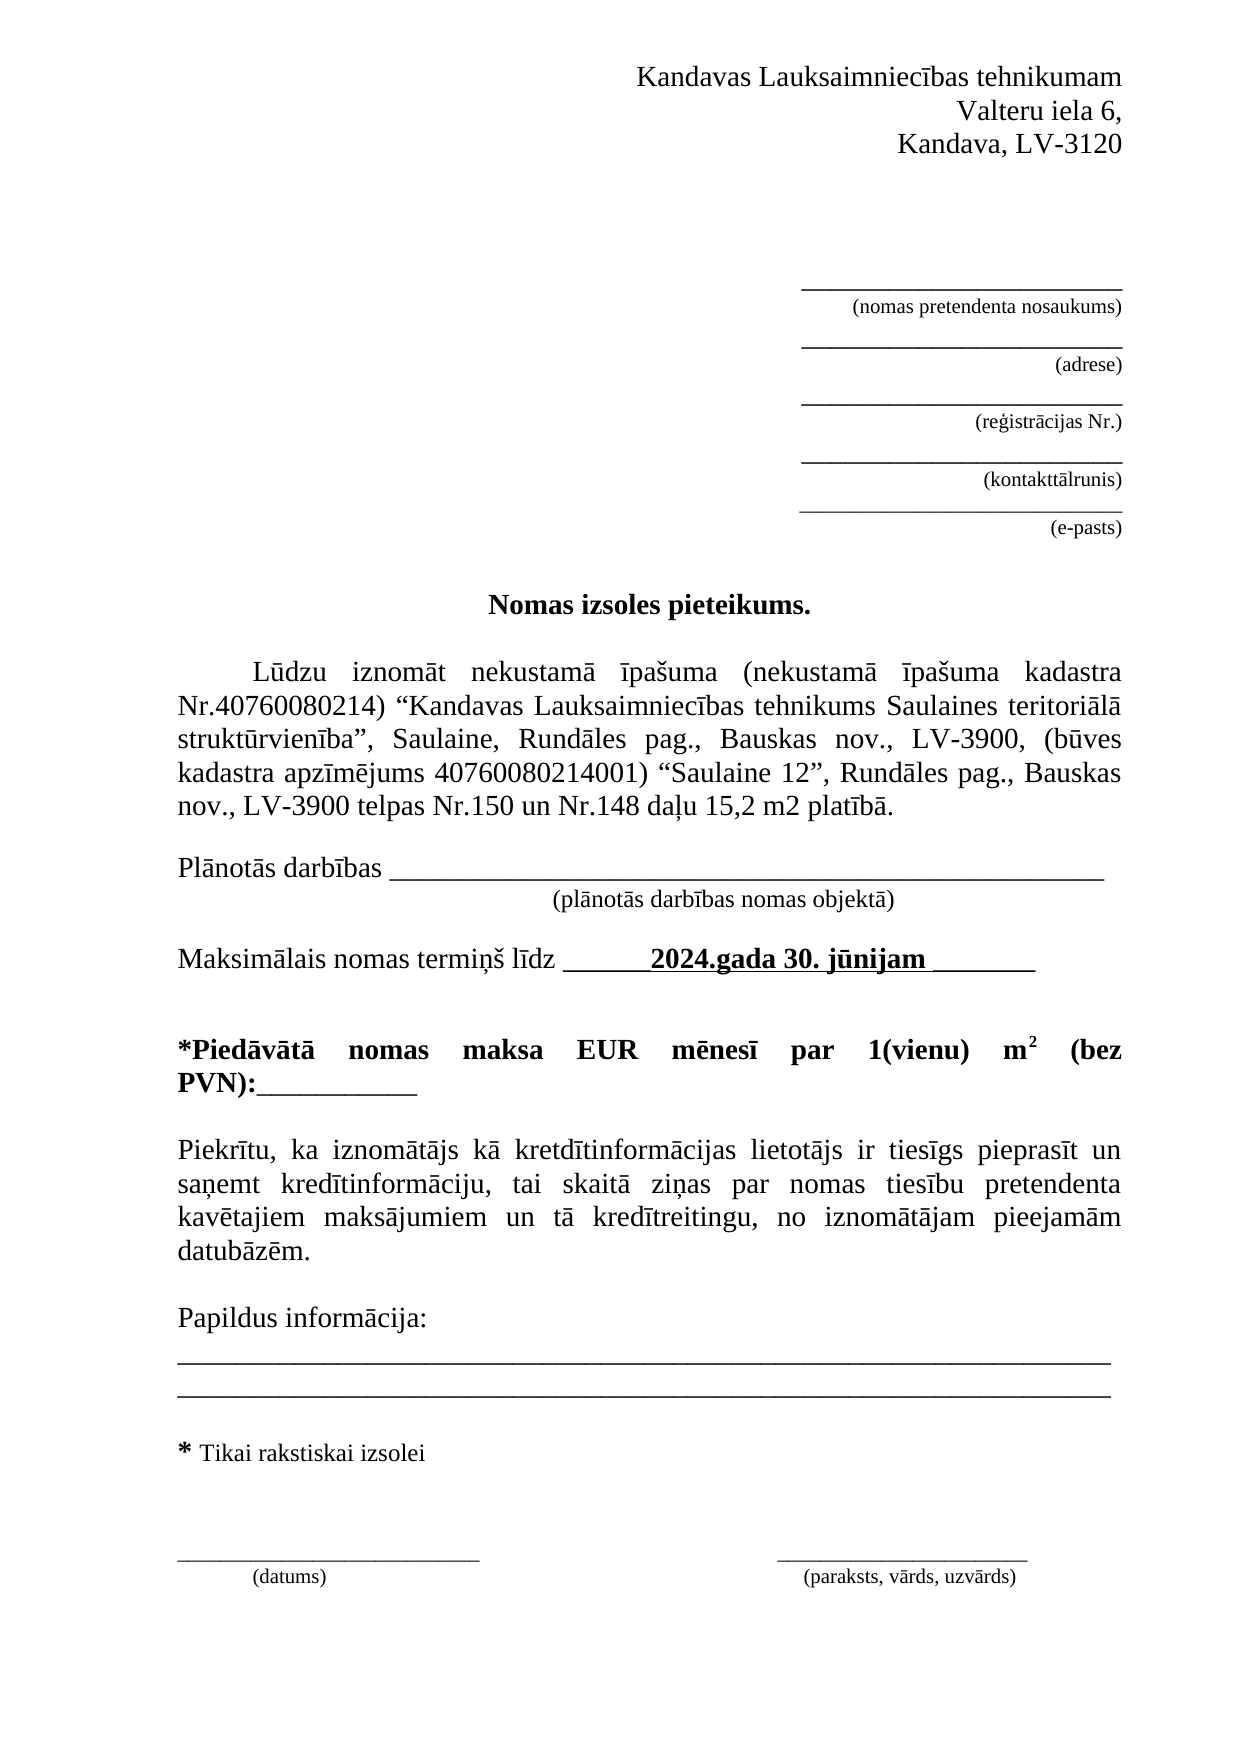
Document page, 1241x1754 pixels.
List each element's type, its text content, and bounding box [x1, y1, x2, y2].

text ______________________ [177, 260, 1122, 294]
text (e-pasts) [177, 515, 1122, 539]
text Nomas izsoles pieteikums. [177, 587, 1122, 621]
text ______________________ [177, 318, 1122, 351]
text (datums) (paraksts, vārds, uzvārds) [177, 1564, 1122, 1588]
text ______________________ [177, 433, 1122, 467]
list * Tikai rakstiskai izsolei [177, 1434, 1122, 1468]
text ______________________ [177, 376, 1122, 409]
text (kontakttālrunis) [177, 467, 1122, 491]
text Papildus informācija: [177, 1300, 1122, 1334]
text Kandavas Lauksaimniecības tehnikumam [177, 59, 1122, 93]
text _______________________________ [177, 491, 1122, 515]
text Lūdzu iznomāt nekustamā īpašuma (nekustamā īpašuma kadastra Nr.40760080214) “Kandavas Lauksaimniecības tehnikums Saulaines teritoriālā struktūrvienība”, Saulaine, Rundāles pag., Bauskas nov., LV-3900, (būves kadastra apzīmējums 40760080214001) “Saulaine 12”, Rundāles pag., Bauskas nov., LV-3900 telpas Nr.150 un Nr.148 daļu 15,2 m2 platībā. [177, 654, 1122, 822]
text *Piedāvātā nomas maksa EUR mēnesī par 1(vienu) m2 (bez PVN):___________ [177, 1032, 1122, 1099]
text (adrese) [177, 351, 1122, 376]
text Piekrītu, ka iznomātājs kā kretdītinformācijas lietotājs ir tiesīgs pieprasīt un saņemt kredītinformāciju, tai skaitā ziņas par nomas tiesību pretendenta kavētajiem maksājumiem un tā kredītreitingu, no iznomātājam pieejamām datubāzēm. [177, 1132, 1122, 1267]
text Plānotās darbības _________________________________________________ [177, 851, 1122, 884]
text _____________________________ ________________________ [177, 1540, 1122, 1564]
text (plānotās darbības nomas objektā) [177, 884, 1122, 913]
text Valteru iela 6, [177, 93, 1122, 126]
text (nomas pretendenta nosaukums) [177, 294, 1122, 318]
text Maksimālais nomas termiņš līdz ______2024.gada 30. jūnijam _______ [177, 942, 1122, 975]
text (reģistrācijas Nr.) [177, 409, 1122, 433]
text ________________________________________________________________________________________________________________________________ [177, 1334, 1122, 1401]
text Kandava, LV-3120 [177, 126, 1122, 160]
